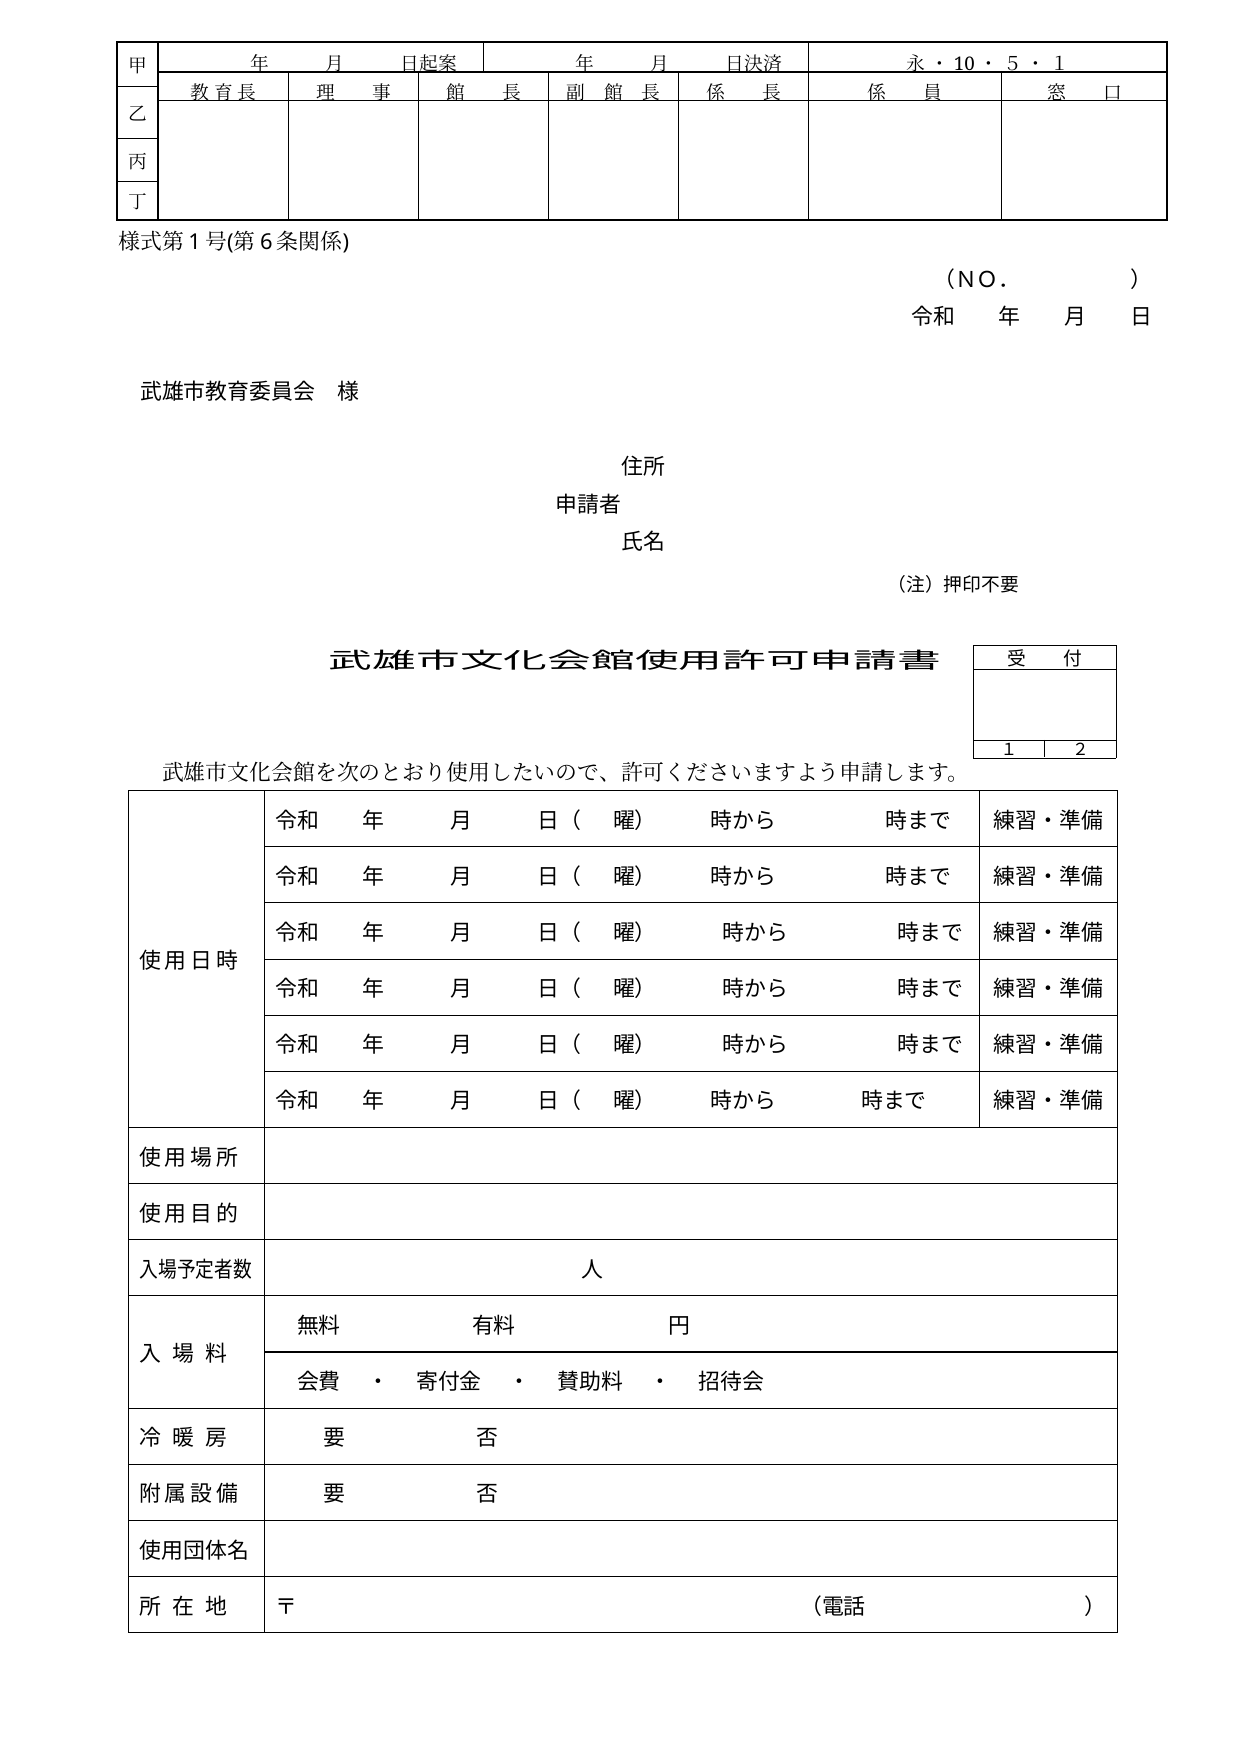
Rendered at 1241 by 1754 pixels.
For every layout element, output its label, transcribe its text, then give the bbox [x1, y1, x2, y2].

table_cell 練習・準備 [980, 960, 1117, 1014]
table_cell 令和 年 月 日（ 曜） 時から 時まで [265, 1072, 979, 1127]
table_cell 入場予定者数 [129, 1240, 264, 1295]
table_cell 乙 [118, 87, 157, 138]
table_cell [549, 101, 678, 219]
table_cell 使用場所 [129, 1128, 264, 1183]
table_cell 要 否 [265, 1409, 1117, 1464]
table_header 甲 [118, 43, 157, 86]
table_cell 要 否 [265, 1465, 1117, 1520]
text 武雄市文化会館使用許可申請書 [118, 640, 1152, 677]
text 武雄市文化会館を次のとおり使用したいので、許可くださいますよう申請します。 [118, 752, 1152, 790]
table_cell 〒 （電話 ６） [265, 1577, 1117, 1632]
table_header 使用日時 [129, 791, 264, 1127]
table_cell 附属設備 [129, 1465, 264, 1520]
table_cell 練習・準備 [980, 1072, 1117, 1127]
table_cell 使用目的 [129, 1184, 264, 1239]
table_cell 人 [265, 1240, 1117, 1295]
table_cell [265, 1184, 1117, 1239]
table_header 年 月 日決済 [484, 43, 808, 71]
table_cell 丁 [118, 182, 157, 219]
table_cell 丙 [118, 139, 157, 181]
table_cell 令和 年 月 日（ 曜） 時から 時まで [265, 960, 979, 1014]
text （注）押印不要 [118, 565, 1152, 602]
text 氏名 [118, 521, 1152, 559]
table_cell 冷暖房 [129, 1409, 264, 1464]
table_cell 令和 年 月 日（ 曜） 時から 時まで [265, 847, 979, 902]
table_cell [809, 101, 1001, 219]
table_cell [289, 101, 418, 219]
table_cell 教 育 長 [159, 73, 288, 100]
table_cell [265, 1128, 1117, 1183]
text 令和 年 月 日 [118, 296, 1152, 334]
table_cell [1002, 101, 1166, 219]
table_cell 館 長 [419, 73, 548, 100]
text 武雄市教育委員会 様 [118, 371, 1152, 409]
table_cell 入場料 [129, 1296, 264, 1408]
table_cell 令和 年 月 日（ 曜） 時から 時まで [265, 903, 979, 958]
table_cell [419, 101, 548, 219]
text 住所 [118, 446, 1152, 484]
table_cell 令和 年 月 日（ 曜） 時から 時まで [265, 1016, 979, 1071]
table_cell 理 事 [289, 73, 418, 100]
table_cell 会費 ・ 寄付金 ・ 賛助料 ・ 招待会 [265, 1353, 1117, 1408]
table_cell 所在地 [129, 1577, 264, 1632]
table_cell 練習・準備 [980, 1016, 1117, 1071]
text 様式第1号(第6条関係) [118, 221, 1152, 259]
table_header 年 月 日起案 [159, 43, 483, 71]
table_cell [159, 101, 288, 219]
table_header 令和 年 月 日（ 曜） 時から 時まで [265, 791, 979, 846]
table_cell 係 長 [679, 73, 808, 100]
text （ＮＯ． ） [118, 259, 1152, 296]
table_header 永 ・ 10 ・ ５ ・ １ [809, 43, 1166, 71]
table_cell [679, 101, 808, 219]
table_cell 使用団体名 [129, 1521, 264, 1576]
table_cell 練習・準備 [980, 903, 1117, 958]
table_cell 無料 有料 円 [265, 1296, 1117, 1351]
table_cell [265, 1521, 1117, 1576]
table_cell 副 館 長 [549, 73, 678, 100]
table_header 練習・準備 [980, 791, 1117, 846]
table_cell 係 員 [809, 73, 1001, 100]
table_cell 窓 口 [1002, 73, 1166, 100]
text 申請者 [118, 484, 1152, 521]
table_cell 練習・準備 [980, 847, 1117, 902]
